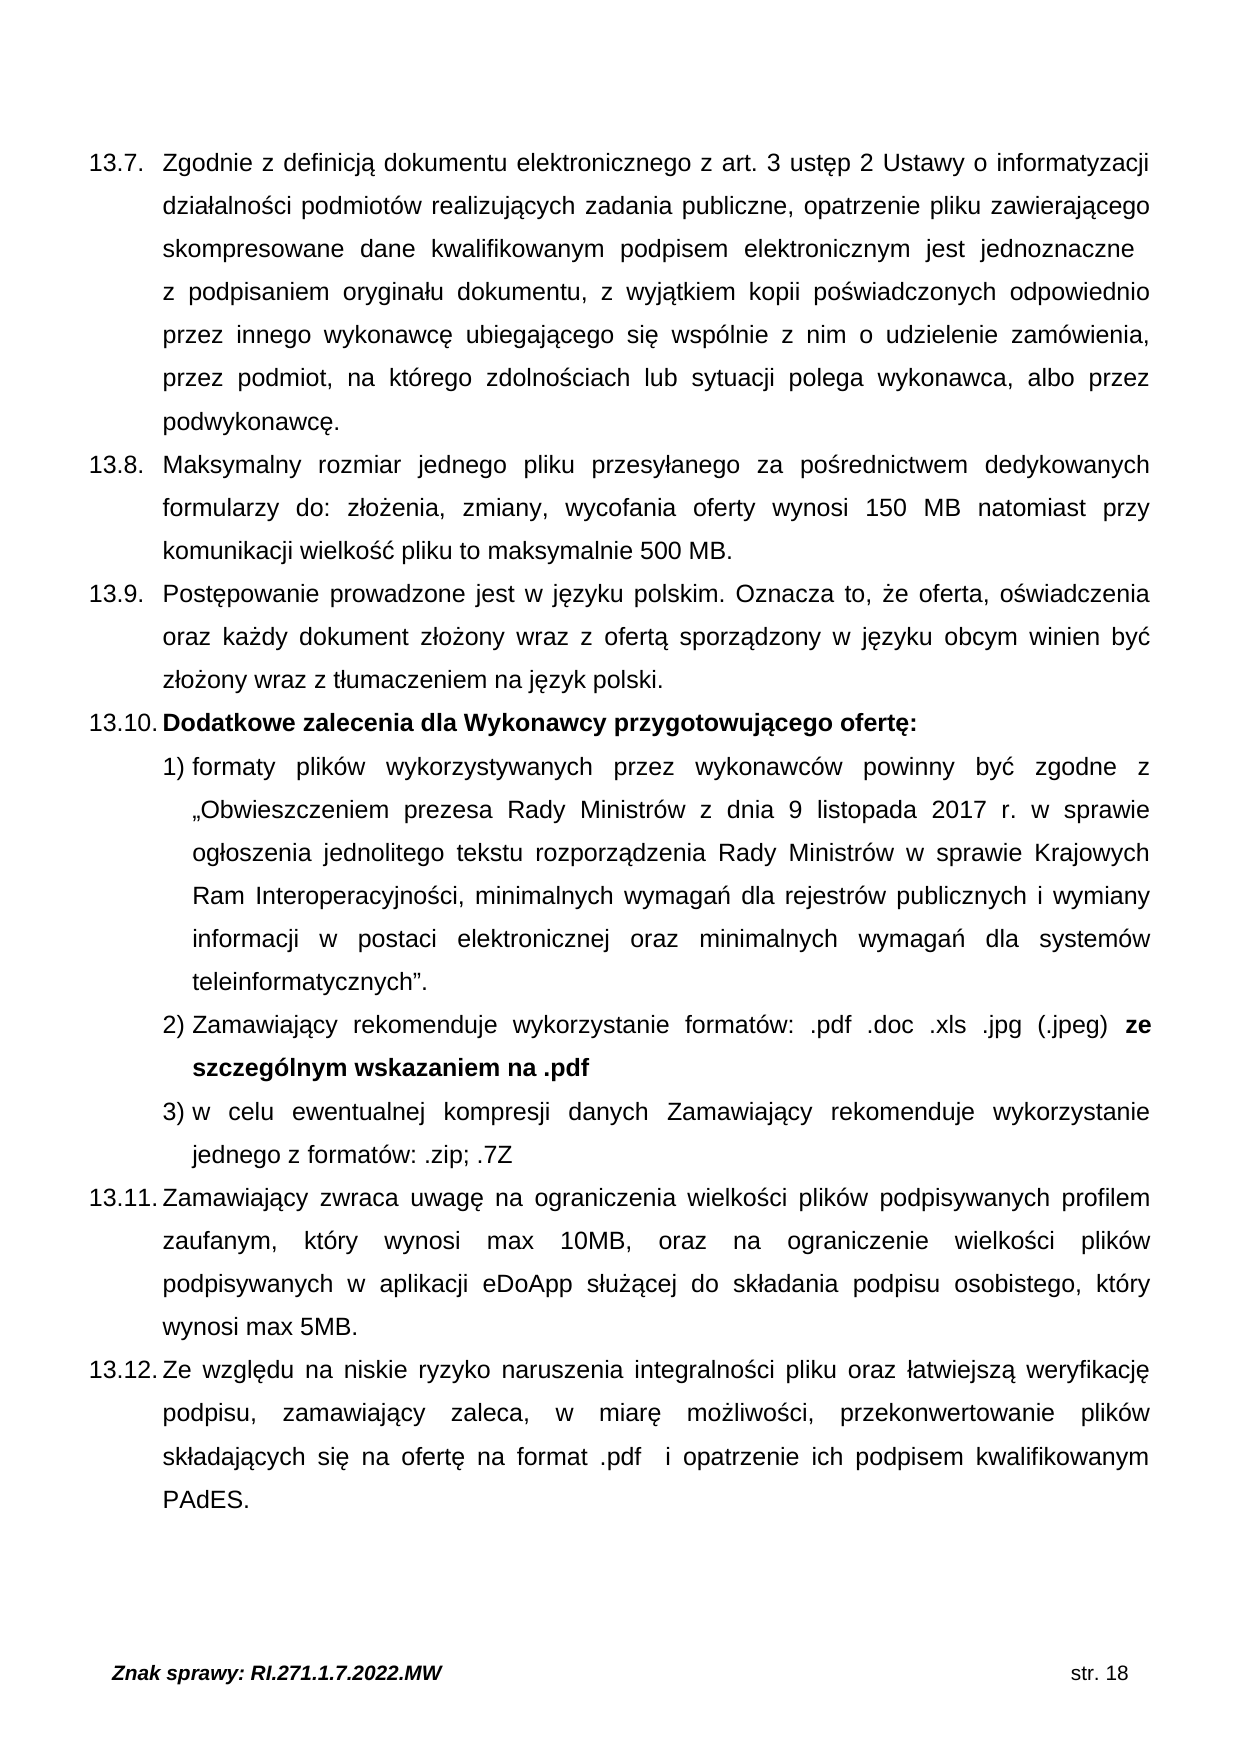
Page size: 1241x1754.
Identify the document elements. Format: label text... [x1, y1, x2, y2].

list w celu ewentualnej kompresji danych Zamawiający rekomenduje wykorzystanie jednego z formatów: .zip; .7Z [162, 1096, 1152, 1168]
list Dodatkowe zalecenia dla Wykonawcy przygotowującego ofertę: [89, 708, 1152, 737]
list Postępowanie prowadzone jest w języku polskim. Oznacza to, że oferta, oświadczenia oraz każdy dokument złożony wraz z ofertą sporządzony w języku obcym winien być złożony wraz z tłumaczeniem na język polski. [89, 579, 1152, 694]
list Zamawiający zwraca uwagę na ograniczenia wielkości plików podpisywanych profilem zaufanym, który wynosi max 10MB, oraz na ograniczenie wielkości plików podpisywanych w aplikacji eDoApp służącej do składania podpisu osobistego, który wynosi max 5MB. [89, 1183, 1152, 1341]
list Zamawiający rekomenduje wykorzystanie formatów: .pdf .doc .xls .jpg (.jpeg) ze szczególnym wskazaniem na .pdf [162, 1010, 1152, 1082]
list Maksymalny rozmiar jednego pliku przesyłanego za pośrednictwem dedykowanych formularzy do: złożenia, zmiany, wycofania oferty wynosi 150 MB natomiast przy komunikacji wielkość pliku to maksymalnie 500 MB. [89, 449, 1152, 564]
list Zgodnie z definicją dokumentu elektronicznego z art. 3 ustęp 2 Ustawy o informatyzacji działalności podmiotów realizujących zadania publiczne, opatrzenie pliku zawierającego skompresowane dane kwalifikowanym podpisem elektronicznym jest jednoznaczne z podpisaniem oryginału dokumentu, z wyjątkiem kopii poświadczonych odpowiednio przez innego wykonawcę ubiegającego się wspólnie z nim o udzielenie zamówienia, przez podmiot, na którego zdolnościach lub sytuacji polega wykonawca, albo przez podwykonawcę. [89, 148, 1152, 435]
list formaty plików wykorzystywanych przez wykonawców powinny być zgodne z „Obwieszczeniem prezesa Rady Ministrów z dnia 9 listopada 2017 r. w sprawie ogłoszenia jednolitego tekstu rozporządzenia Rady Ministrów w sprawie Krajowych Ram Interoperacyjności, minimalnych wymagań dla rejestrów publicznych i wymiany informacji w postaci elektronicznej oraz minimalnych wymagań dla systemów teleinformatycznych”. [162, 751, 1152, 996]
list Ze względu na niskie ryzyko naruszenia integralności pliku oraz łatwiejszą weryfikację podpisu, zamawiający zaleca, w miarę możliwości, przekonwertowanie plików składających się na ofertę na format .pdf i opatrzenie ich podpisem kwalifikowanym PAdES. [89, 1355, 1152, 1513]
